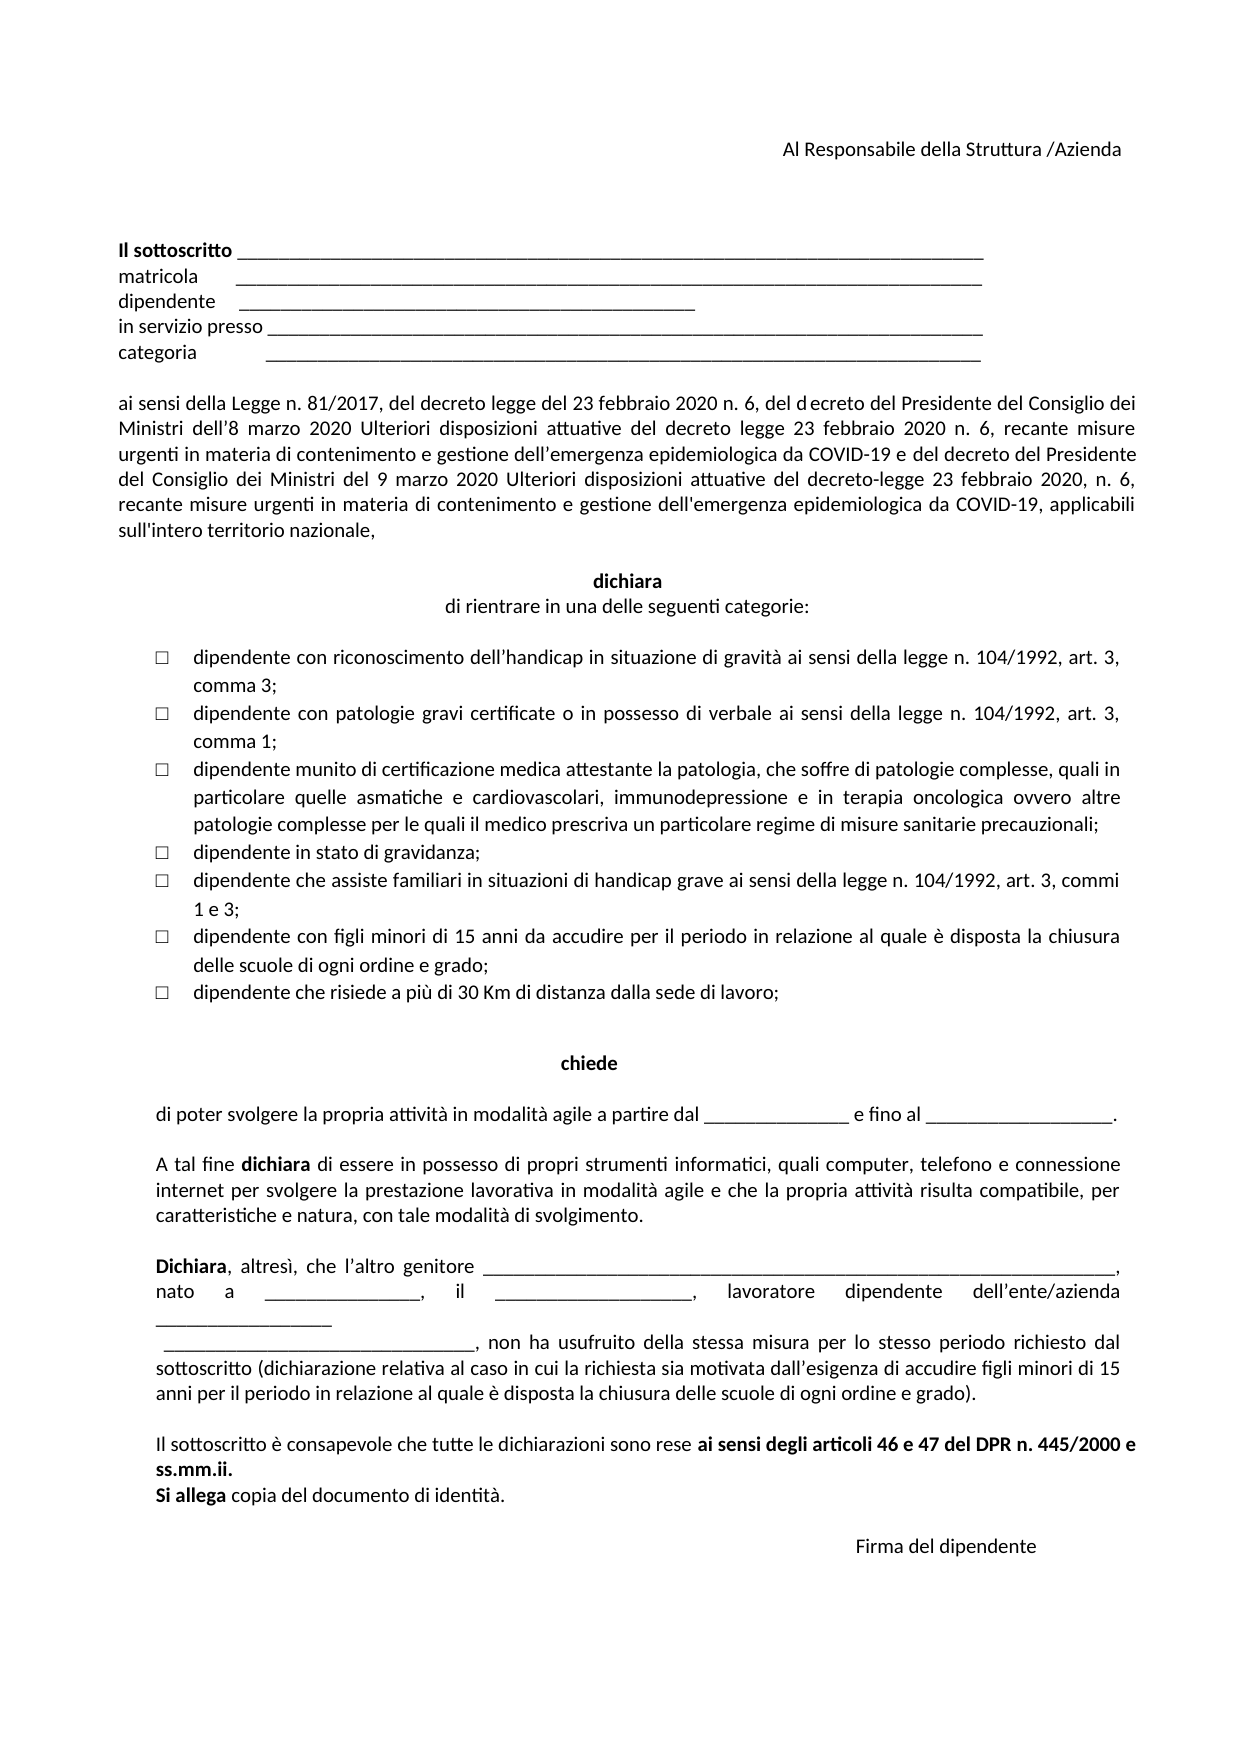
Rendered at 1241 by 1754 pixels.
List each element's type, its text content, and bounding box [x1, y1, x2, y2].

text categoria _____________________________________________________________________ [118, 339, 1137, 364]
text di poter svolgere la propria attività in modalità agile a partire dal ______________ e fino al __________________. [156, 1101, 1122, 1126]
text Dichiara, altresì, che l’altro genitore _____________________________________________________________, nato a _______________, il ___________________, lavoratore dipendente dell’ente/azienda _________________ [156, 1253, 1122, 1329]
text di rientrare in una delle seguenti categorie: [118, 593, 1137, 619]
text ______________________________, non ha usufruito della stessa misura per lo stesso periodo richiesto dal sottoscritto (dichiarazione relativa al caso in cui la richiesta sia motivata dall’esigenza di accudire figli minori di 15 anni per il periodo in relazione al quale è disposta la chiusura delle scuole di ogni ordine e grado). [156, 1329, 1122, 1406]
list dipendente con figli minori di 15 anni da accudire per il periodo in relazione al quale è disposta la chiusura delle scuole di ogni ordine e grado; [156, 923, 1122, 977]
text dipendente ____________________________________________ [118, 288, 1137, 314]
list dipendente con riconoscimento dell’handicap in situazione di gravità ai sensi della legge n. 104/1992, art. 3, comma 3; [156, 644, 1122, 698]
text Il sottoscritto è consapevole che tutte le dichiarazioni sono rese ai sensi degli articoli 46 e 47 del DPR n. 445/2000 e ss.mm.ii. [156, 1431, 1137, 1482]
text matricola ________________________________________________________________________ [118, 263, 1137, 288]
list dipendente munito di certificazione medica attestante la patologia, che soffre di patologie complesse, quali in particolare quelle asmatiche e cardiovascolari, immunodepressione e in terapia oncologica ovvero altre patologie complesse per le quali il medico prescriva un particolare regime di misure sanitarie precauzionali; [156, 756, 1122, 837]
text A tal fine dichiara di essere in possesso di propri strumenti informatici, quali computer, telefono e connessione internet per svolgere la prestazione lavorativa in modalità agile e che la propria attività risulta compatibile, per caratteristiche e natura, con tale modalità di svolgimento. [156, 1152, 1122, 1228]
list dipendente con patologie gravi certificate o in possesso di verbale ai sensi della legge n. 104/1992, art. 3, comma 1; [156, 700, 1122, 754]
text ai sensi della Legge n. 81/2017, del decreto legge del 23 febbraio 2020 n. 6, del decreto del Presidente del Consiglio dei Ministri dell’8 marzo 2020 Ulteriori disposizioni attuative del decreto legge 23 febbraio 2020 n. 6, recante misure urgenti in materia di contenimento e gestione dell’emergenza epidemiologica da COVID-19 e del decreto del Presidente del Consiglio dei Ministri del 9 marzo 2020 Ulteriori disposizioni attuative del decreto-legge 23 febbraio 2020, n. 6, recante misure urgenti in materia di contenimento e gestione dell'emergenza epidemiologica da COVID-19, applicabili sull'intero territorio nazionale, [118, 390, 1137, 542]
text chiede [487, 1050, 1122, 1075]
list dipendente che assiste familiari in situazioni di handicap grave ai sensi della legge n. 104/1992, art. 3, commi 1 e 3; [156, 868, 1122, 921]
list dipendente che risiede a più di 30 Km di distanza dalla sede di lavoro; [156, 979, 1122, 1006]
text Firma del dipendente [156, 1533, 1122, 1558]
text Il sottoscritto ________________________________________________________________________ [118, 237, 1137, 263]
text Al Responsabile della Struttura /Azienda [783, 136, 1137, 161]
text Si allega copia del documento di identità. [156, 1482, 1122, 1507]
text dichiara [118, 568, 1137, 593]
text in servizio presso _____________________________________________________________________ [118, 314, 1137, 339]
list dipendente in stato di gravidanza; [156, 839, 1122, 866]
